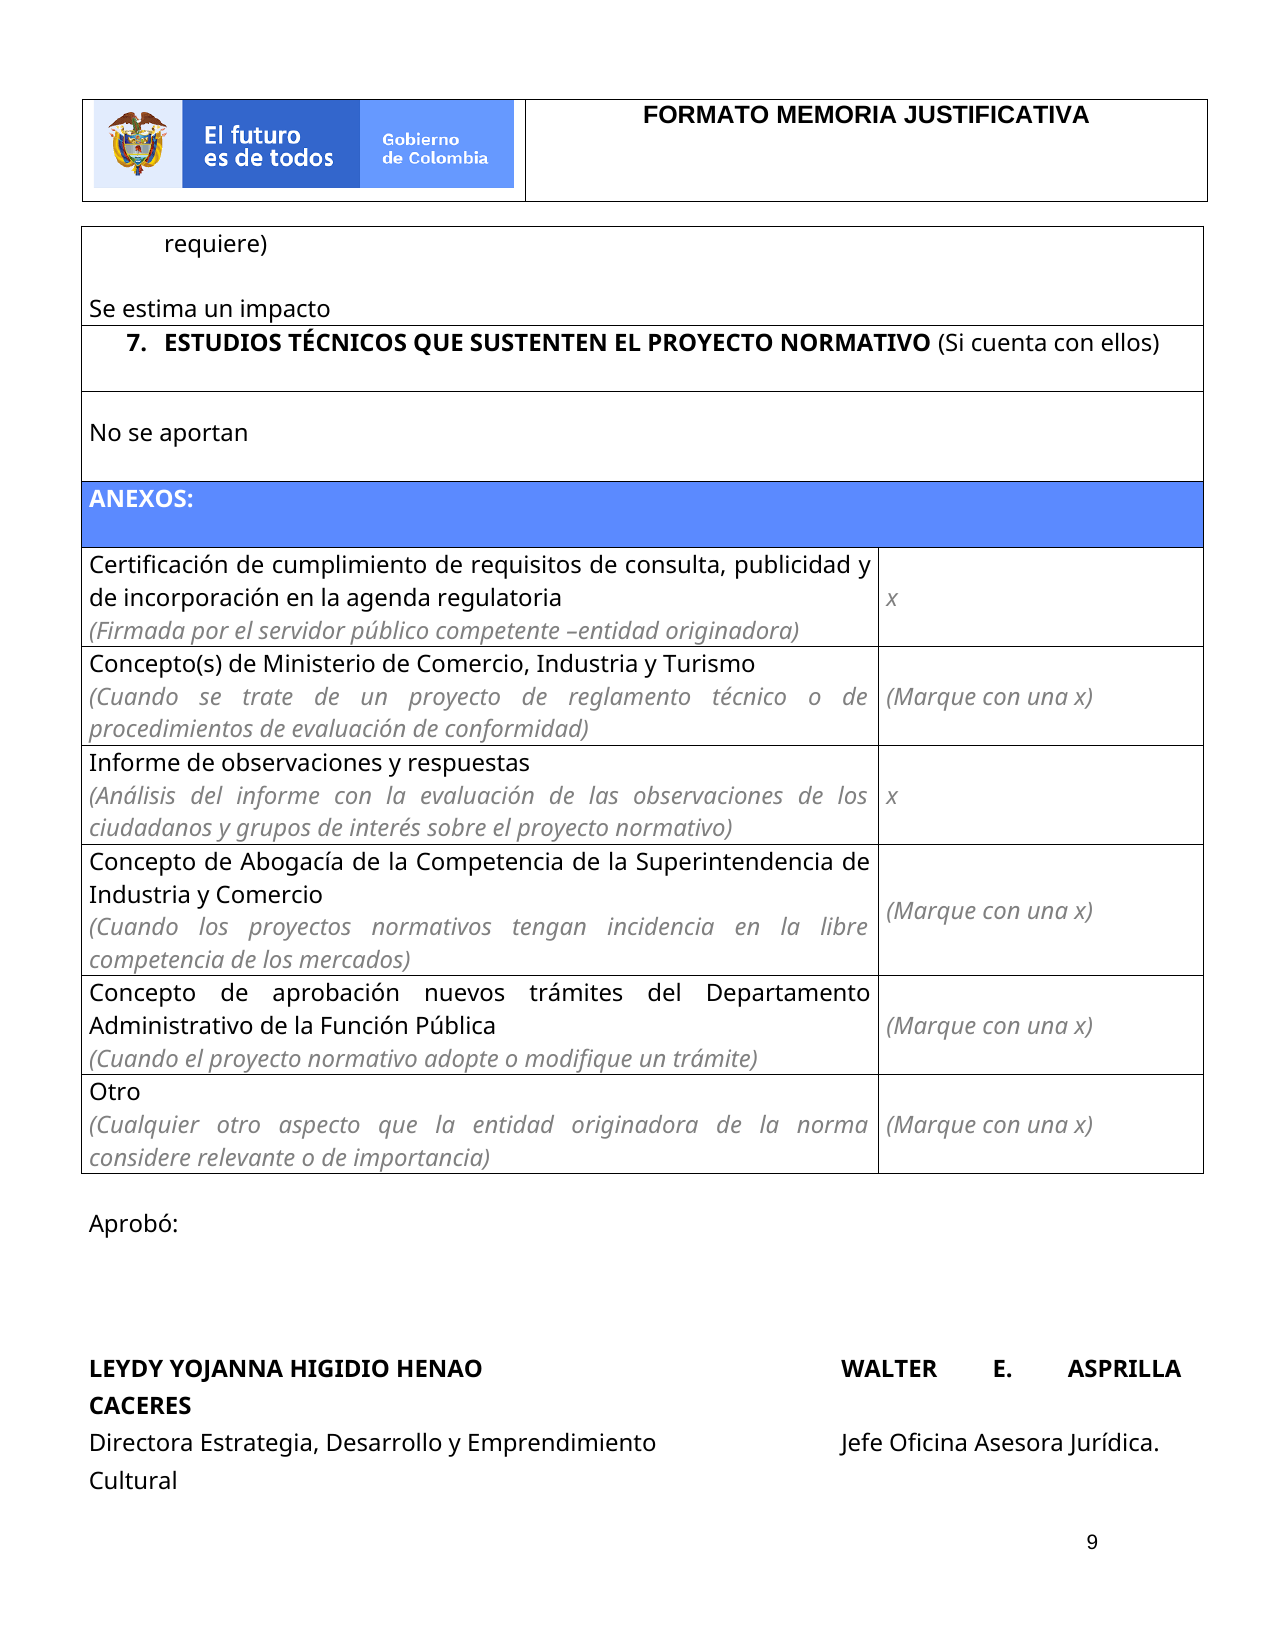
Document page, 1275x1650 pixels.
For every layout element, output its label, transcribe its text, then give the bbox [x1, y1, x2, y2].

table_cell Informe de observaciones y respuestas (Análisis del informe con la evaluación de las observaciones de los ciudadanos y grupos de interés sobre el proyecto normativo) [82, 746, 878, 844]
table_cell ESTUDIOS TÉCNICOS QUE SUSTENTEN EL PROYECTO NORMATIVO (Si cuenta con ellos) [82, 326, 1203, 391]
table_cell ANEXOS: [82, 482, 1203, 547]
table_cell x [879, 746, 1203, 844]
table_cell Concepto de aprobación nuevos trámites del Departamento Administrativo de la Función Pública (Cuando el proyecto normativo adopte o modifique un trámite) [82, 976, 878, 1074]
table_cell (Marque con una x) [879, 976, 1203, 1074]
table_cell (Marque con una x) [879, 845, 1203, 975]
table_cell Otro (Cualquier otro aspecto que la entidad originadora de la norma considere relevante o de importancia) [82, 1075, 878, 1173]
table_cell Concepto de Abogacía de la Competencia de la Superintendencia de Industria y Comercio (Cuando los proyectos normativos tengan incidencia en la libre competencia de los mercados) [82, 845, 878, 975]
list Directora Estrategia, Desarrollo y Emprendimiento Jefe Oficina Asesora Jurídica. [88, 1426, 1181, 1459]
table_cell IMPACTO MEDIOAMBIENTAL O SOBRE EL PATRIMONIO CULTURAL DE LA NACIÓN (Si se requiere) Se estima un impacto [82, 227, 1203, 324]
table_cell x [879, 548, 1203, 646]
table_cell (Marque con una x) [879, 1075, 1203, 1173]
text Aprobó: [44, 1207, 1137, 1239]
list LEYDY YOJANNA HIGIDIO HENAO WALTER E. ASPRILLA CACERES [88, 1351, 1181, 1421]
table_cell Certificación de cumplimiento de requisitos de consulta, publicidad y de incorporación en la agenda regulatoria (Firmada por el servidor público competente –entidad originadora) [82, 548, 878, 646]
table_cell Concepto(s) de Ministerio de Comercio, Industria y Turismo (Cuando se trate de un proyecto de reglamento técnico o de procedimientos de evaluación de conformidad) [82, 647, 878, 745]
table_cell (Marque con una x) [879, 647, 1203, 745]
list Cultural [88, 1463, 1098, 1496]
picture [93, 100, 514, 188]
table_cell No se aportan [82, 392, 1203, 481]
